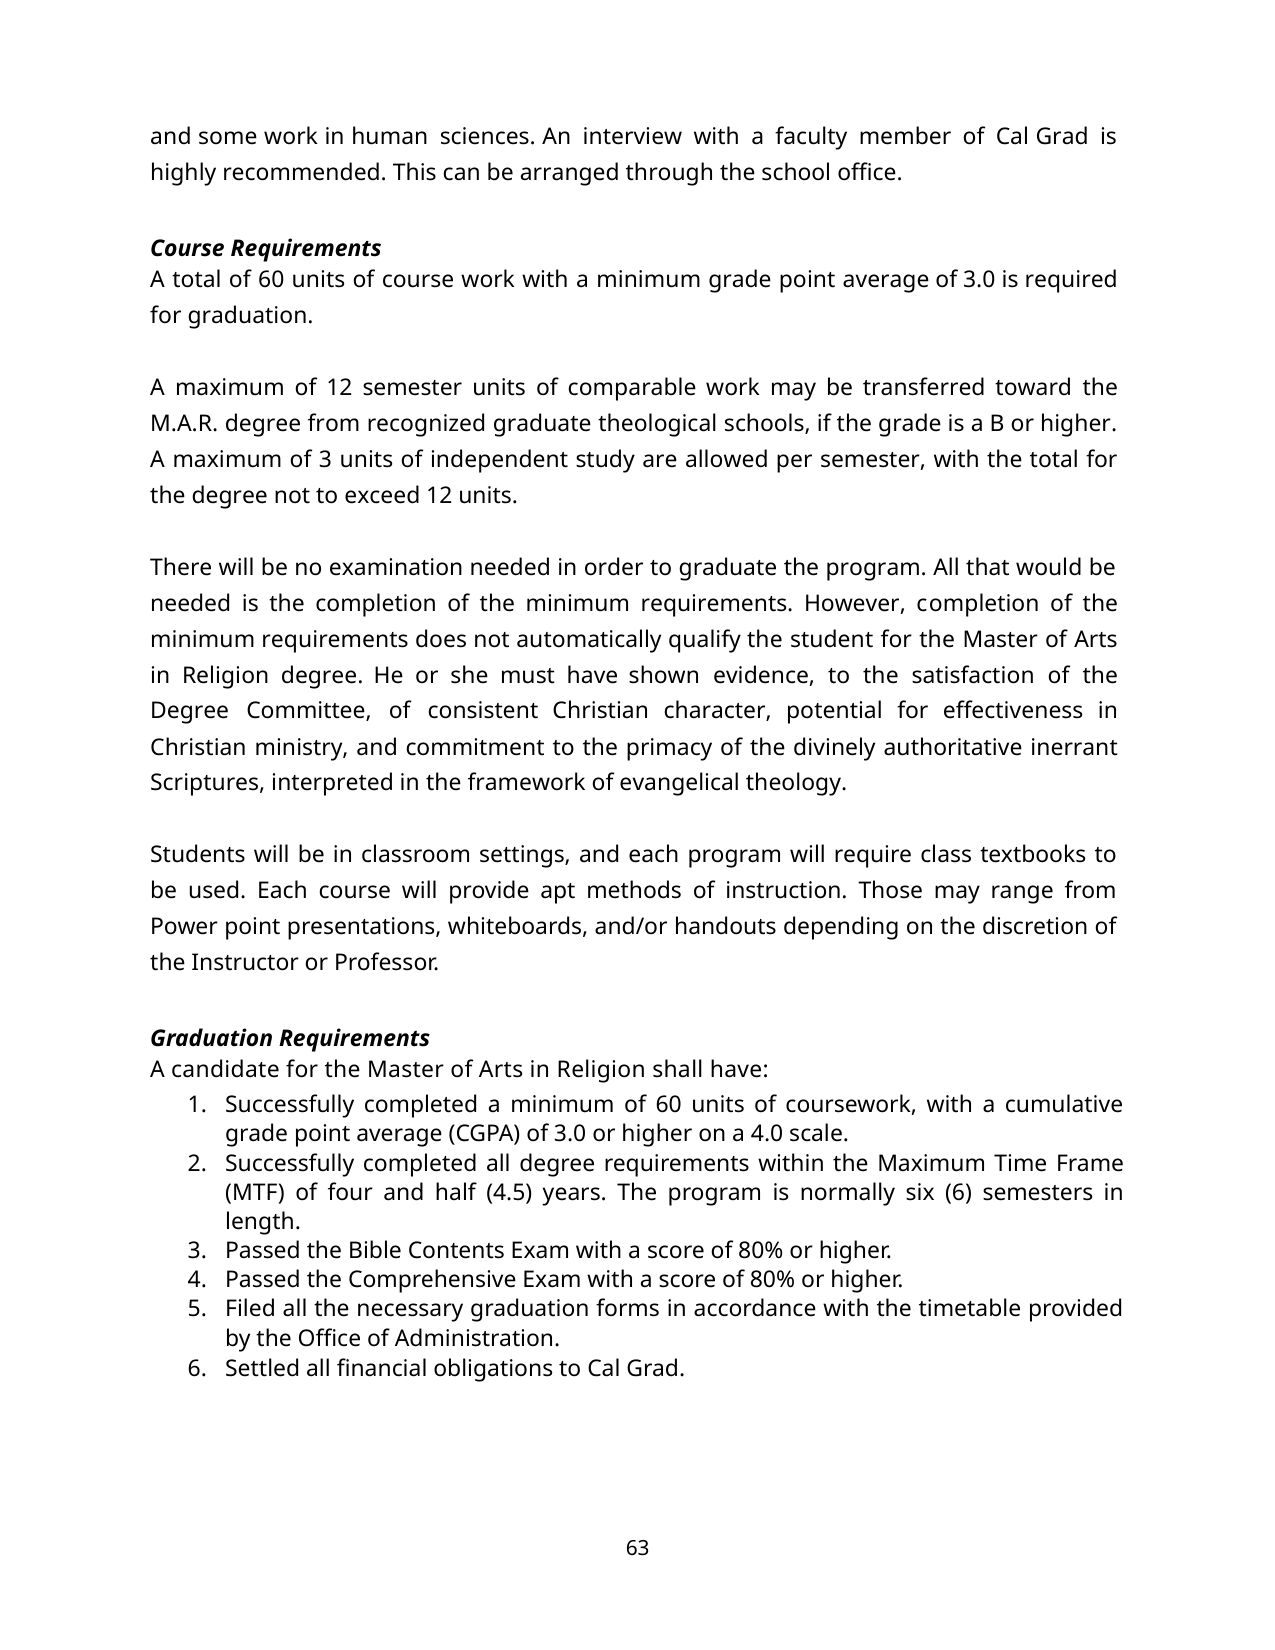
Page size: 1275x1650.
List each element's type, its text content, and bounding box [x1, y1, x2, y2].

subtitle Graduation Requirements [150, 1022, 1125, 1053]
text A candidate for the Master of Arts in Religion shall have: [150, 1053, 1116, 1084]
list Successfully completed a minimum of 60 units of coursework, with a cumulative grade point average (CGPA) of 3.0 or higher on a 4.0 scale. [187, 1089, 1125, 1148]
list Passed the Comprehensive Exam with a score of 80% or higher. [187, 1264, 1125, 1293]
text A total of 60 units of course work with a minimum grade point average of 3.0 is required for graduation. [150, 263, 1118, 330]
text There will be no examination needed in order to graduate the program. All that would be needed is the completion of the minimum requirements. However, completion of the minimum requirements does not automatically qualify the student for the Master of Arts in Religion degree. He or she must have shown evidence, to the satisfaction of the Degree Committee, of consistent Christian character, potential for effectiveness in Christian ministry, and commitment to the primacy of the divinely authoritative inerrant Scriptures, interpreted in the framework of evangelical theology. [150, 551, 1118, 798]
subtitle Course Requirements [150, 232, 1125, 263]
text A maximum of 12 semester units of comparable work may be transferred toward the M.A.R. degree from recognized graduate theological schools, if the grade is a B or higher. A maximum of 3 units of independent study are allowed per semester, with the total for the degree not to exceed 12 units. [150, 371, 1118, 510]
text Students will be in classroom settings, and each program will require class textbooks to be used. Each course will provide apt methods of instruction. Those may range from Power point presentations, whiteboards, and/or handouts depending on the discretion of the Instructor or Professor. [150, 838, 1118, 977]
list Filed all the necessary graduation forms in accordance with the timetable provided by the Office of Administration. [187, 1293, 1125, 1352]
list Settled all financial obligations to Cal Grad. [187, 1352, 1116, 1383]
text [150, 120, 1118, 187]
list Passed the Bible Contents Exam with a score of 80% or higher. [187, 1235, 1125, 1264]
list Successfully completed all degree requirements within the Maximum Time Frame (MTF) of four and half (4.5) years. The program is normally six (6) semesters in length. [187, 1148, 1125, 1235]
